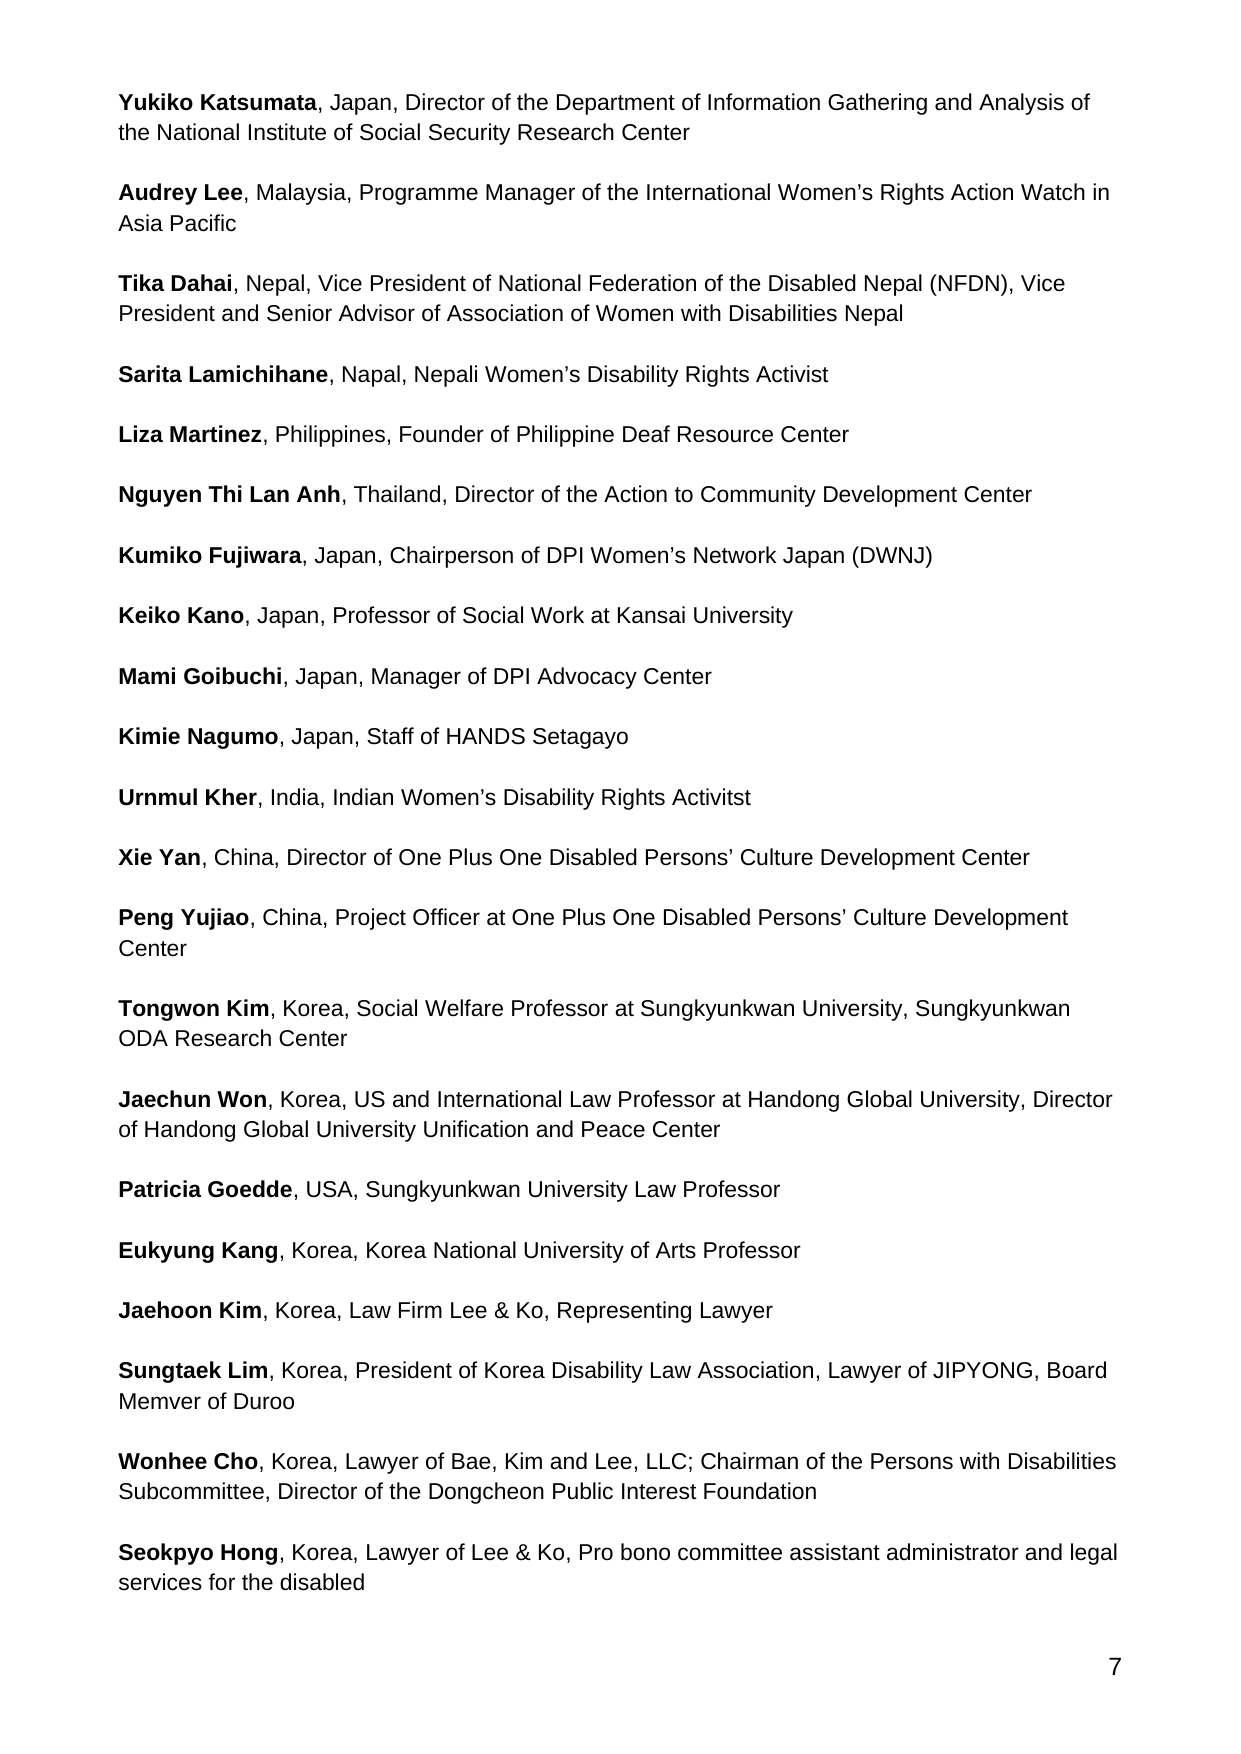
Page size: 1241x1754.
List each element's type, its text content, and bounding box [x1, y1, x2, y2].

text Liza Martinez, Philippines, Founder of Philippine Deaf Resource Center [118, 421, 1122, 447]
text Nguyen Thi Lan Anh, Thailand, Director of the Action to Community Development Center [118, 481, 1122, 508]
text Xie Yan, China, Director of One Plus One Disabled Persons’ Culture Development Center [118, 844, 1122, 870]
text Kumiko Fujiwara, Japan, Chairperson of DPI Women’s Network Japan (DWNJ) [118, 542, 1122, 568]
text Wonhee Cho, Korea, Lawyer of Bae, Kim and Lee, LLC; Chairman of the Persons with Disabilities Subcommittee, Director of the Dongcheon Public Interest Foundation [118, 1448, 1122, 1504]
text Tongwon Kim, Korea, Social Welfare Professor at Sungkyunkwan University, Sungkyunkwan ODA Research Center [118, 995, 1122, 1051]
text Jaechun Won, Korea, US and International Law Professor at Handong Global University, Director of Handong Global University Unification and Peace Center [118, 1086, 1122, 1142]
text Keiko Kano, Japan, Professor of Social Work at Kansai University [118, 602, 1122, 628]
text Peng Yujiao, China, Project Officer at One Plus One Disabled Persons’ Culture Development Center [118, 904, 1122, 961]
text Kimie Nagumo, Japan, Staff of HANDS Setagayo [118, 723, 1122, 749]
text Mami Goibuchi, Japan, Manager of DPI Advocacy Center [118, 663, 1122, 689]
text Urnmul Kher, India, Indian Women’s Disability Rights Activitst [118, 783, 1122, 810]
text Patricia Goedde, USA, Sungkyunkwan University Law Professor [118, 1176, 1122, 1202]
text Seokpyo Hong, Korea, Lawyer of Lee & Ko, Pro bono committee assistant administrator and legal services for the disabled [118, 1539, 1122, 1595]
text Yukiko Katsumata, Japan, Director of the Department of Information Gathering and Analysis of the National Institute of Social Security Research Center [118, 89, 1122, 145]
text Tika Dahai, Nepal, Vice President of National Federation of the Disabled Nepal (NFDN), Vice President and Senior Advisor of Association of Women with Disabilities Nepal [118, 270, 1122, 326]
text Eukyung Kang, Korea, Korea National University of Arts Professor [118, 1237, 1122, 1263]
text Sarita Lamichihane, Napal, Nepali Women’s Disability Rights Activist [118, 361, 1122, 387]
text Jaehoon Kim, Korea, Law Firm Lee & Ko, Representing Lawyer [118, 1297, 1122, 1323]
text Sungtaek Lim, Korea, President of Korea Disability Law Association, Lawyer of JIPYONG, Board Memver of Duroo [118, 1357, 1122, 1414]
text Audrey Lee, Malaysia, Programme Manager of the International Women’s Rights Action Watch in Asia Pacific [118, 179, 1122, 236]
